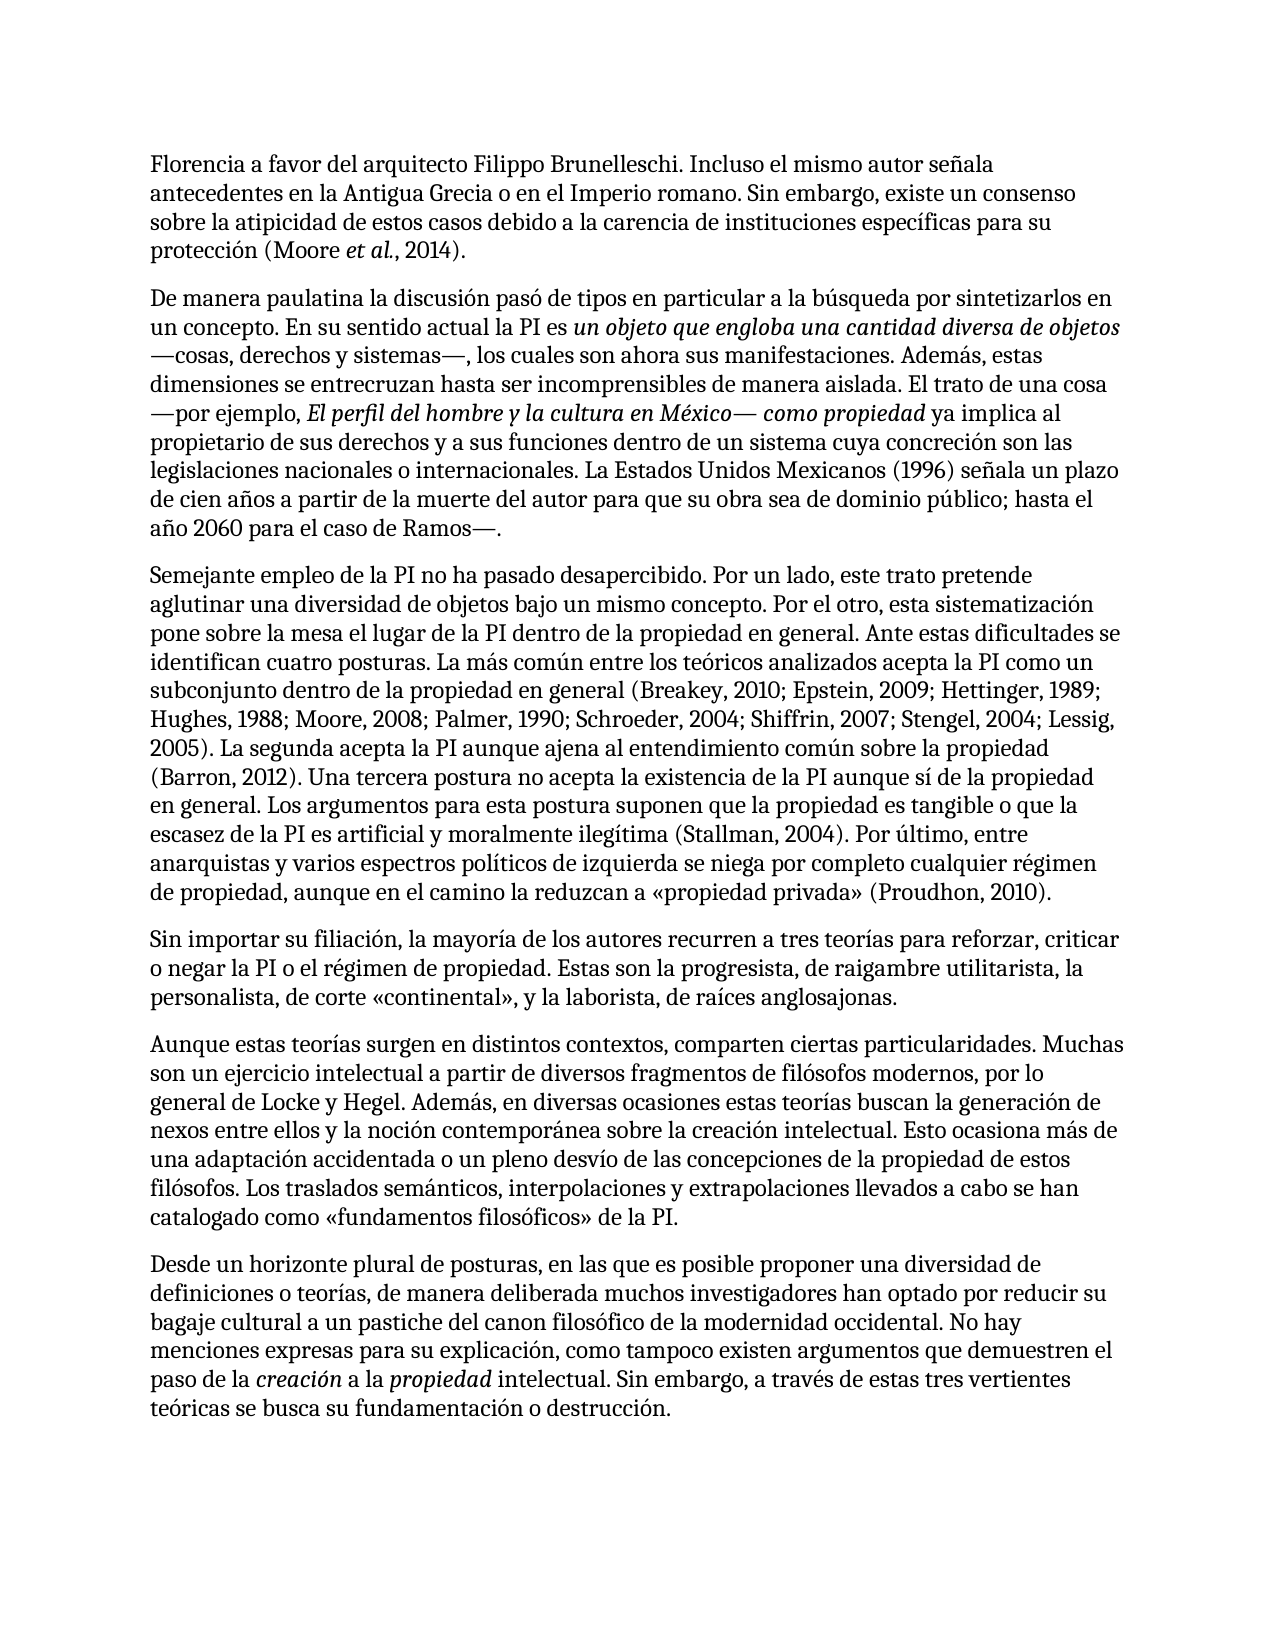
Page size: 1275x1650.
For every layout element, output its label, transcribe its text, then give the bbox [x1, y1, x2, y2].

text Sin importar su filiación, la mayoría de los autores recurren a tres teorías para reforzar, criticar o negar la PI o el régimen de propiedad. Estas son la progresista, de raigambre utilitarista, la personalista, de corte «continental», y la laborista, de raíces anglosajonas. [150, 925, 1125, 1011]
text Desde un horizonte plural de posturas, en las que es posible proponer una diversidad de definiciones o teorías, de manera deliberada muchos investigadores han optado por reducir su bagaje cultural a un pastiche del canon filosófico de la modernidad occidental. No hay menciones expresas para su explicación, como tampoco existen argumentos que demuestren el paso de la creación a la propiedad intelectual. Sin embargo, a través de estas tres vertientes teóricas se busca su fundamentación o destrucción. [150, 1250, 1125, 1422]
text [150, 150, 1125, 265]
text Semejante empleo de la PI no ha pasado desapercibido. Por un lado, este trato pretende aglutinar una diversidad de objetos bajo un mismo concepto. Por el otro, esta sistematización pone sobre la mesa el lugar de la PI dentro de la propiedad en general. Ante estas dificultades se identifican cuatro posturas. La más común entre los teóricos analizados acepta la PI como un subconjunto dentro de la propiedad en general (Breakey, 2010; Epstein, 2009; Hettinger, 1989; Hughes, 1988; Moore, 2008; Palmer, 1990; Schroeder, 2004; Shiffrin, 2007; Stengel, 2004; Lessig, 2005). La segunda acepta la PI aunque ajena al entendimiento común sobre la propiedad (Barron, 2012). Una tercera postura no acepta la existencia de la PI aunque sí de la propiedad en general. Los argumentos para esta postura suponen que la propiedad es tangible o que la escasez de la PI es artificial y moralmente ilegítima (Stallman, 2004). Por último, entre anarquistas y varios espectros políticos de izquierda se niega por completo cualquier régimen de propiedad, aunque en el camino la reduzcan a «propiedad privada» (Proudhon, 2010). [150, 561, 1125, 906]
text Aunque estas teorías surgen en distintos contextos, comparten ciertas particularidades. Muchas son un ejercicio intelectual a partir de diversos fragmentos de filósofos modernos, por lo general de Locke y Hegel. Además, en diversas ocasiones estas teorías buscan la generación de nexos entre ellos y la noción contemporánea sobre la creación intelectual. Esto ocasiona más de una adaptación accidentada o un pleno desvío de las concepciones de la propiedad de estos filósofos. Los traslados semánticos, interpolaciones y extrapolaciones llevados a cabo se han catalogado como «fundamentos filosóficos» de la PI. [150, 1030, 1125, 1231]
text De manera paulatina la discusión pasó de tipos en particular a la búsqueda por sintetizarlos en un concepto. En su sentido actual la PI es un objeto que engloba una cantidad diversa de objetos —cosas, derechos y sistemas—, los cuales son ahora sus manifestaciones. Además, estas dimensiones se entrecruzan hasta ser incomprensibles de manera aislada. El trato de una cosa —por ejemplo, El perfil del hombre y la cultura en México— como propiedad ya implica al propietario de sus derechos y a sus funciones dentro de un sistema cuya concreción son las legislaciones nacionales o internacionales. La Estados Unidos Mexicanos (1996) señala un plazo de cien años a partir de la muerte del autor para que su obra sea de dominio público; hasta el año 2060 para el caso de Ramos—. [150, 284, 1125, 542]
